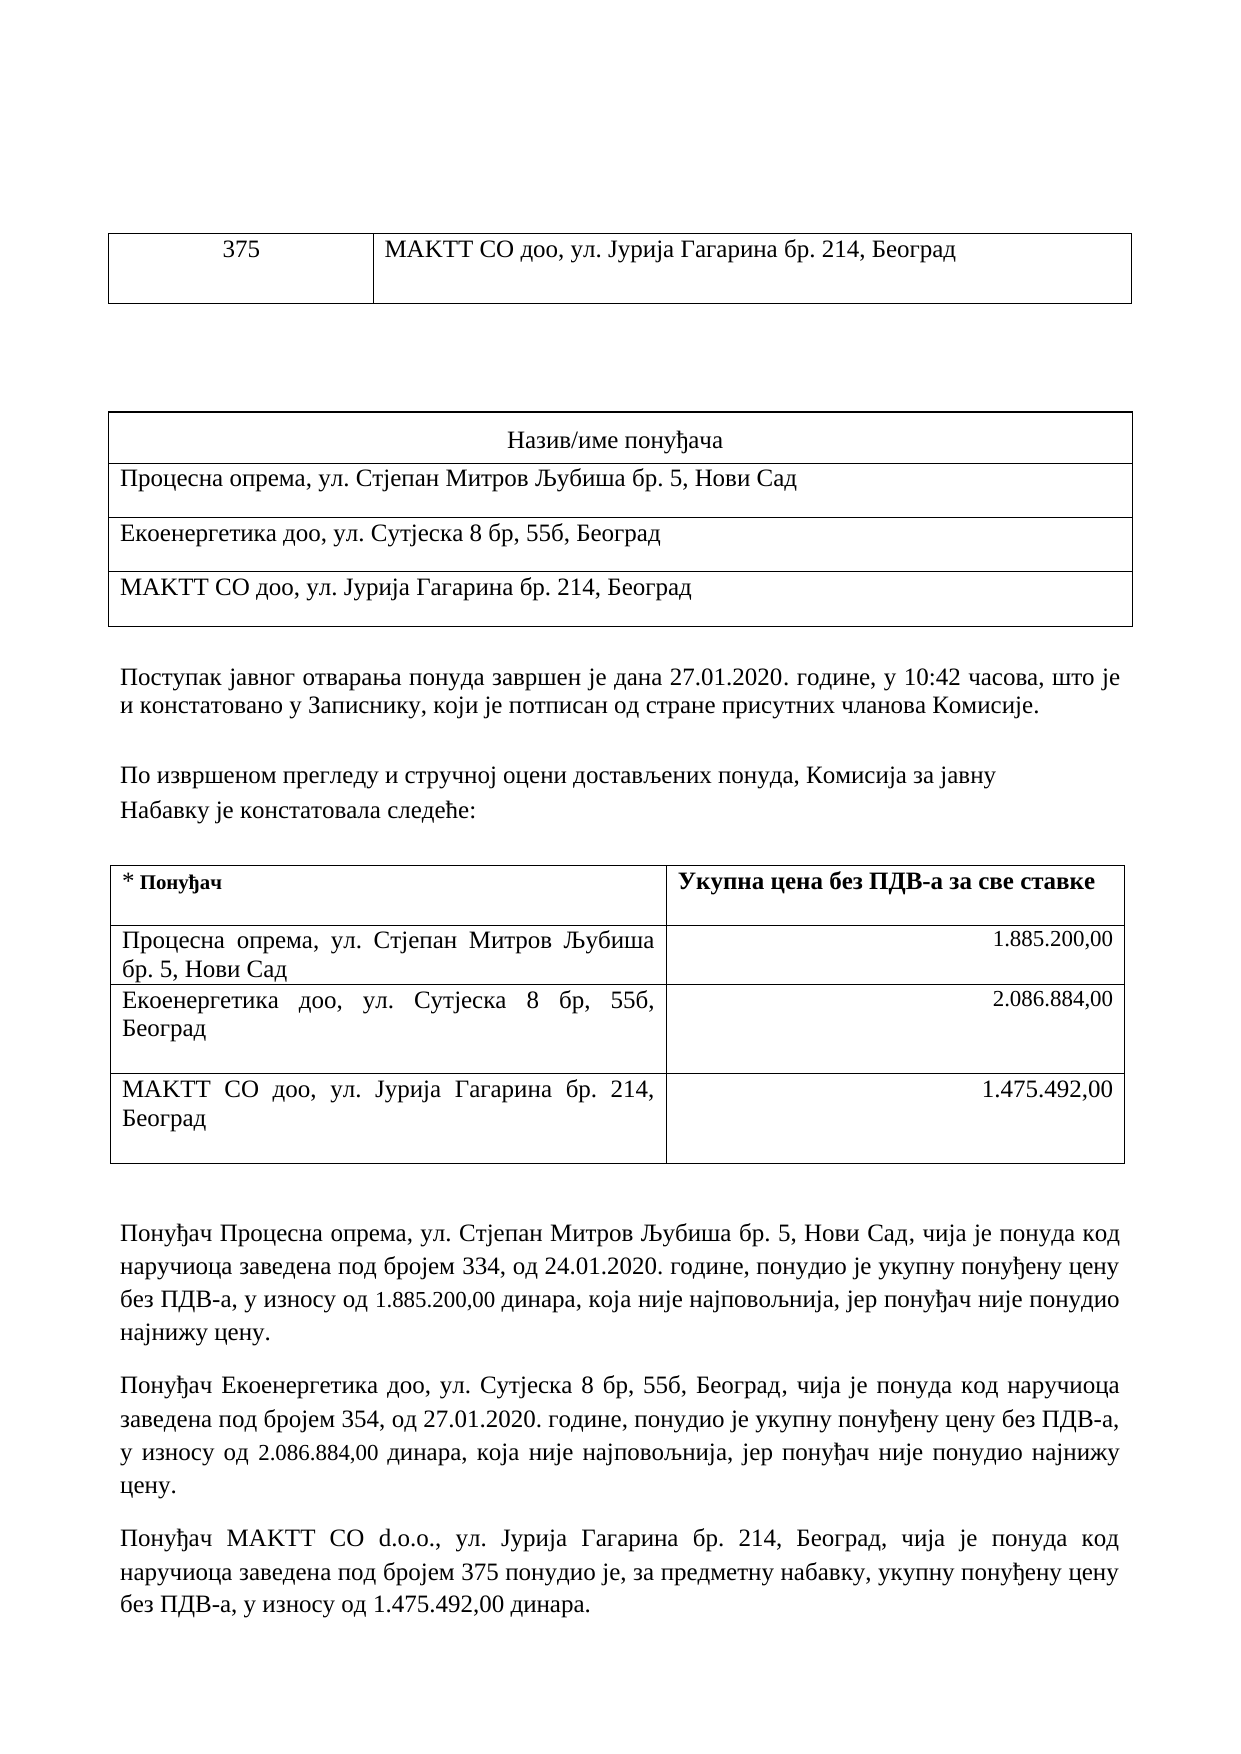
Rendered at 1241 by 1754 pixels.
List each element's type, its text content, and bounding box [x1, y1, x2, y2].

text Набавку је констатовала следеће: [120, 795, 1120, 824]
table_cell 1.885.200,00 [667, 926, 1124, 984]
text Понуђач MAKTT CO d.o.o., ул. Јурија Гагарина бр. 214, Београд, чија је понуда код наручиоца заведена под бројем 375 понудио је, за предметну набавку, укупну понуђену цену без ПДВ-а, у износу од 1.475.492,00 динара. [120, 1523, 1120, 1618]
text Поступак јавног отварања понуда завршен је дана 27.01.2020. године, у 10:42 часова, што је и констатовано у Записнику, који је потписан од стране присутних чланова Комисије. [120, 662, 1120, 719]
table_cell 375 [109, 234, 373, 303]
table_header * Понуђач [111, 866, 666, 924]
table_cell MAKTT CO доо, ул. Јурија Гагарина бр. 214, Београд [109, 572, 1132, 626]
text Понуђач Процесна опрема, ул. Стјепан Митров Љубиша бр. 5, Нови Сад, чија је понуда код наручиоца заведена под бројем 334, од 24.01.2020. године, понудио је укупну понуђену цену без ПДВ-а, у износу од 1.885.200,00 динара, која није најповољнија, јер понуђач није понудио најнижу цену. [120, 1218, 1120, 1346]
table_cell 2.086.884,00 [667, 985, 1124, 1073]
table_cell Екоенергетика доо, ул. Сутјеска 8 бр, 55б, Београд [109, 518, 1132, 571]
table_cell MAKTT CO доо, ул. Јурија Гагарина бр. 214, Београд [374, 234, 1131, 303]
text По извршеном прегледу и стручној оцени достављених понуда, Комисија за јавну [120, 760, 1120, 789]
table_cell Процесна опрема, ул. Стјепан Митров Љубиша бр. 5, Нови Сад [109, 464, 1132, 517]
table_header Укупна цена без ПДВ-а за све ставке [667, 866, 1124, 924]
table_cell MAKTT CO доо, ул. Јурија Гагарина бр. 214, Београд [111, 1074, 666, 1163]
table_cell 1.475.492,00 [667, 1074, 1124, 1163]
table_cell Екоенергетика доо, ул. Сутјеска 8 бр, 55б, Београд [111, 985, 666, 1073]
table_header Назив/име понуђача [109, 413, 1132, 462]
text Понуђач Екоенергетика доо, ул. Сутјеска 8 бр, 55б, Београд, чија је понуда код наручиоца заведена под бројем 354, од 27.01.2020. године, понудио је укупну понуђену цену без ПДВ-а, у износу од 2.086.884,00 динара, која није најповољнија, јер понуђач није понудио најнижу цену. [120, 1371, 1120, 1498]
table_cell Процесна опрема, ул. Стјепан Митров Љубиша бр. 5, Нови Сад [111, 926, 666, 984]
